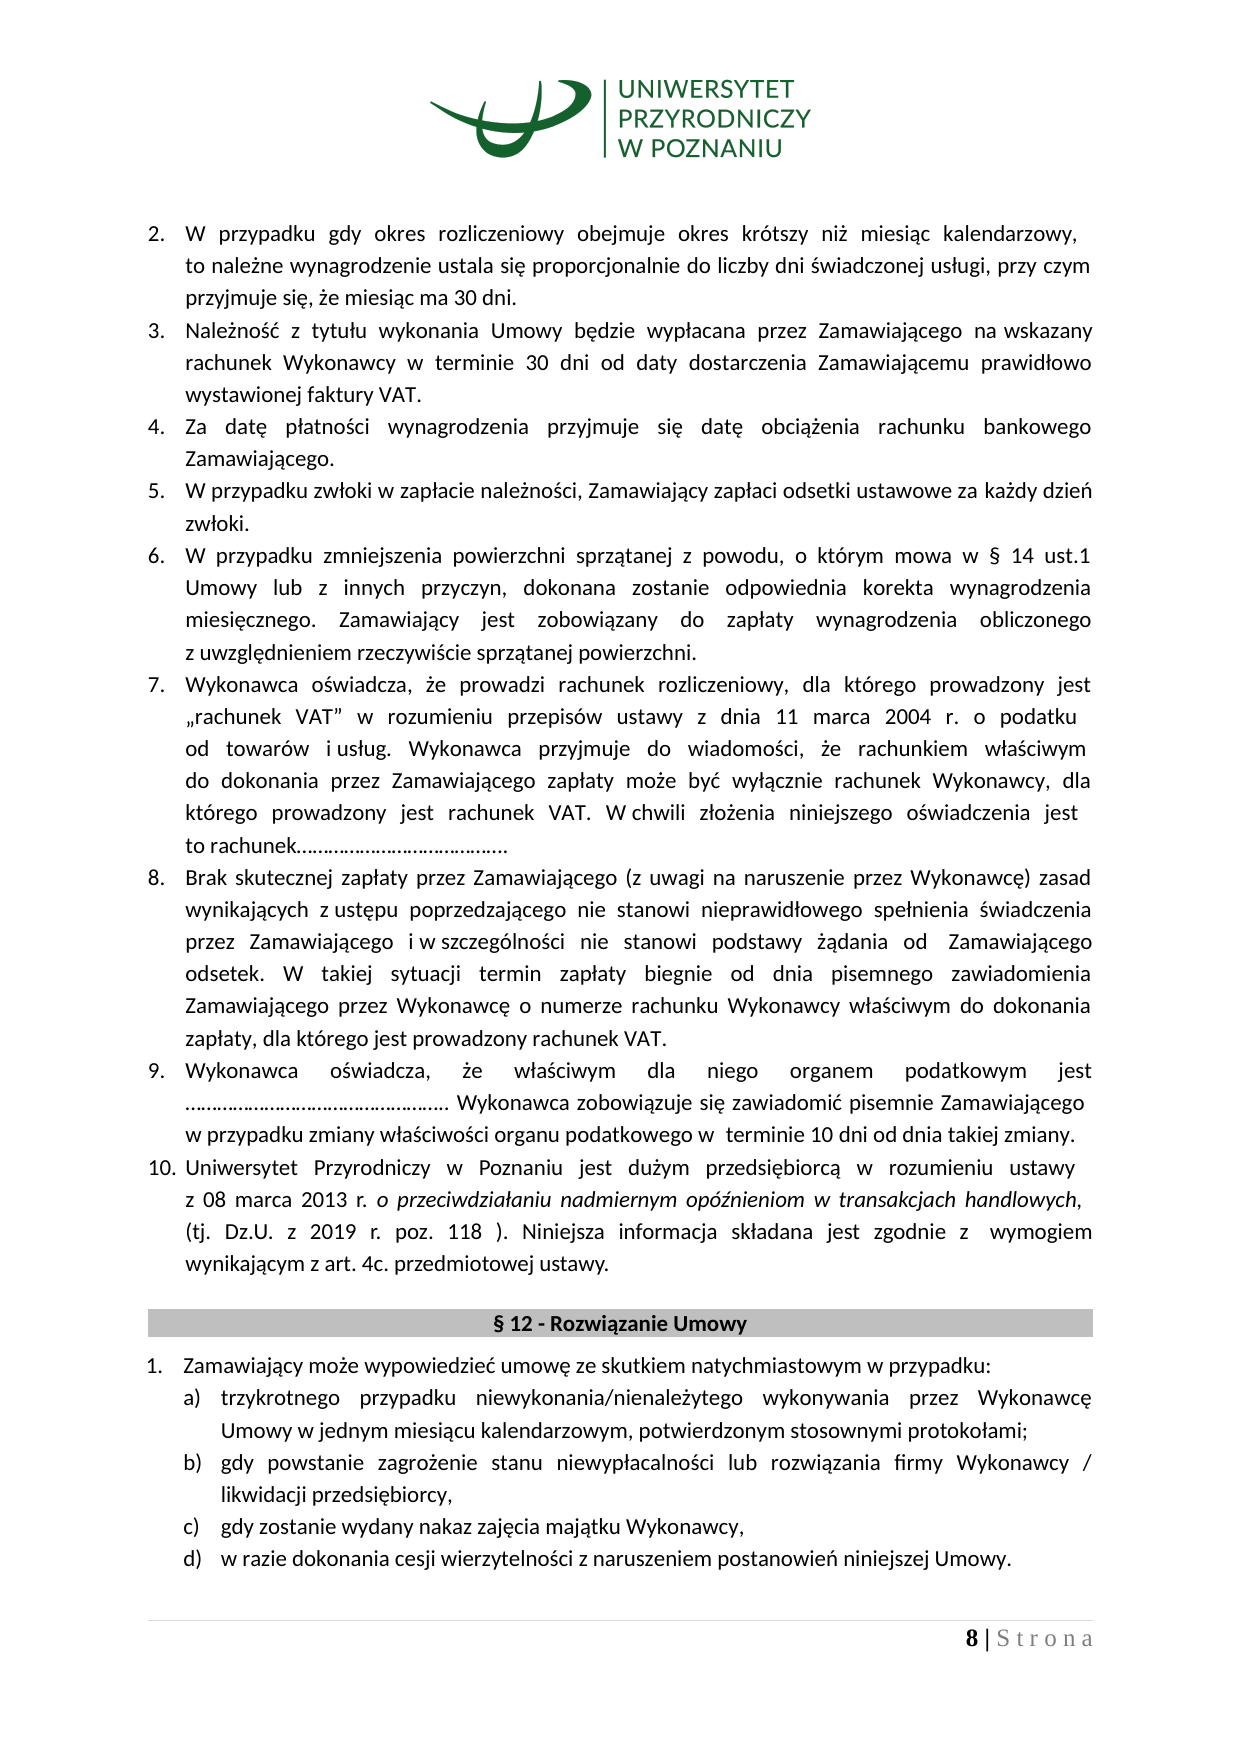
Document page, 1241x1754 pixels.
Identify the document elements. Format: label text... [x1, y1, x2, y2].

subtitle Zamawiający może wypowiedzieć umowę ze skutkiem natychmiastowym w przypadku: [146, 1351, 1093, 1379]
subtitle trzykrotnego przypadku niewykonania/nienależytego wykonywania przez Wykonawcę Umowy w jednym miesiącu kalendarzowym, potwierdzonym stosownymi protokołami; [183, 1383, 1093, 1444]
list Uniwersytet Przyrodniczy w Poznaniu jest dużym przedsiębiorcą w rozumieniu ustawy z 08 marca 2013 r. o przeciwdziałaniu nadmiernym opóźnieniom w transakcjach handlowych, (tj. Dz.U. z 2019 r. poz. 118 ). Niniejsza informacja składana jest zgodnie z wymogiem wynikającym z art. 4c. przedmiotowej ustawy. [148, 1153, 1093, 1277]
subtitle Należność z tytułu wykonania Umowy będzie wypłacana przez Zamawiającego na wskazany rachunek Wykonawcy w terminie 30 dni od daty dostarczenia Zamawiającemu prawidłowo wystawionej faktury VAT. [148, 316, 1093, 408]
list Wykonawca oświadcza, że prowadzi rachunek rozliczeniowy, dla którego prowadzony jest „rachunek VAT” w rozumieniu przepisów ustawy z dnia 11 marca 2004 r. o podatku od towarów i usług. Wykonawca przyjmuje do wiadomości, że rachunkiem właściwym do dokonania przez Zamawiającego zapłaty może być wyłącznie rachunek Wykonawcy, dla którego prowadzony jest rachunek VAT. W chwili złożenia niniejszego oświadczenia jest to rachunek…………………………………. [148, 670, 1093, 859]
picture [424, 73, 816, 162]
list Brak skutecznej zapłaty przez Zamawiającego (z uwagi na naruszenie przez Wykonawcę) zasad wynikających z ustępu poprzedzającego nie stanowi nieprawidłowego spełnienia świadczenia przez Zamawiającego i w szczególności nie stanowi podstawy żądania od Zamawiającego odsetek. W takiej sytuacji termin zapłaty biegnie od dnia pisemnego zawiadomienia Zamawiającego przez Wykonawcę o numerze rachunku Wykonawcy właściwym do dokonania zapłaty, dla którego jest prowadzony rachunek VAT. [148, 863, 1093, 1052]
subtitle gdy zostanie wydany nakaz zajęcia majątku Wykonawcy, [183, 1512, 1093, 1540]
subtitle gdy powstanie zagrożenie stanu niewypłacalności lub rozwiązania firmy Wykonawcy / likwidacji przedsiębiorcy, [183, 1448, 1093, 1508]
text § 12 - Rozwiązanie Umowy [148, 1309, 1093, 1337]
subtitle w razie dokonania cesji wierzytelności z naruszeniem postanowień niniejszej Umowy. [183, 1544, 1093, 1572]
list Wykonawca oświadcza, że właściwym dla niego organem podatkowym jest ………………………………………….. Wykonawca zobowiązuje się zawiadomić pisemnie Zamawiającego w przypadku zmiany właściwości organu podatkowego w terminie 10 dni od dnia takiej zmiany. [148, 1056, 1093, 1148]
subtitle W przypadku zwłoki w zapłacie należności, Zamawiający zapłaci odsetki ustawowe za każdy dzień zwłoki. [148, 477, 1093, 537]
subtitle W przypadku gdy okres rozliczeniowy obejmuje okres krótszy niż miesiąc kalendarzowy, to należne wynagrodzenie ustala się proporcjonalnie do liczby dni świadczonej usługi, przy czym przyjmuje się, że miesiąc ma 30 dni. [148, 219, 1093, 312]
list W przypadku zmniejszenia powierzchni sprzątanej z powodu, o którym mowa w § 14 ust.1 Umowy lub z innych przyczyn, dokonana zostanie odpowiednia korekta wynagrodzenia miesięcznego. Zamawiający jest zobowiązany do zapłaty wynagrodzenia obliczonego z uwzględnieniem rzeczywiście sprzątanej powierzchni. [148, 541, 1093, 666]
subtitle Za datę płatności wynagrodzenia przyjmuje się datę obciążenia rachunku bankowego Zamawiającego. [148, 412, 1093, 472]
